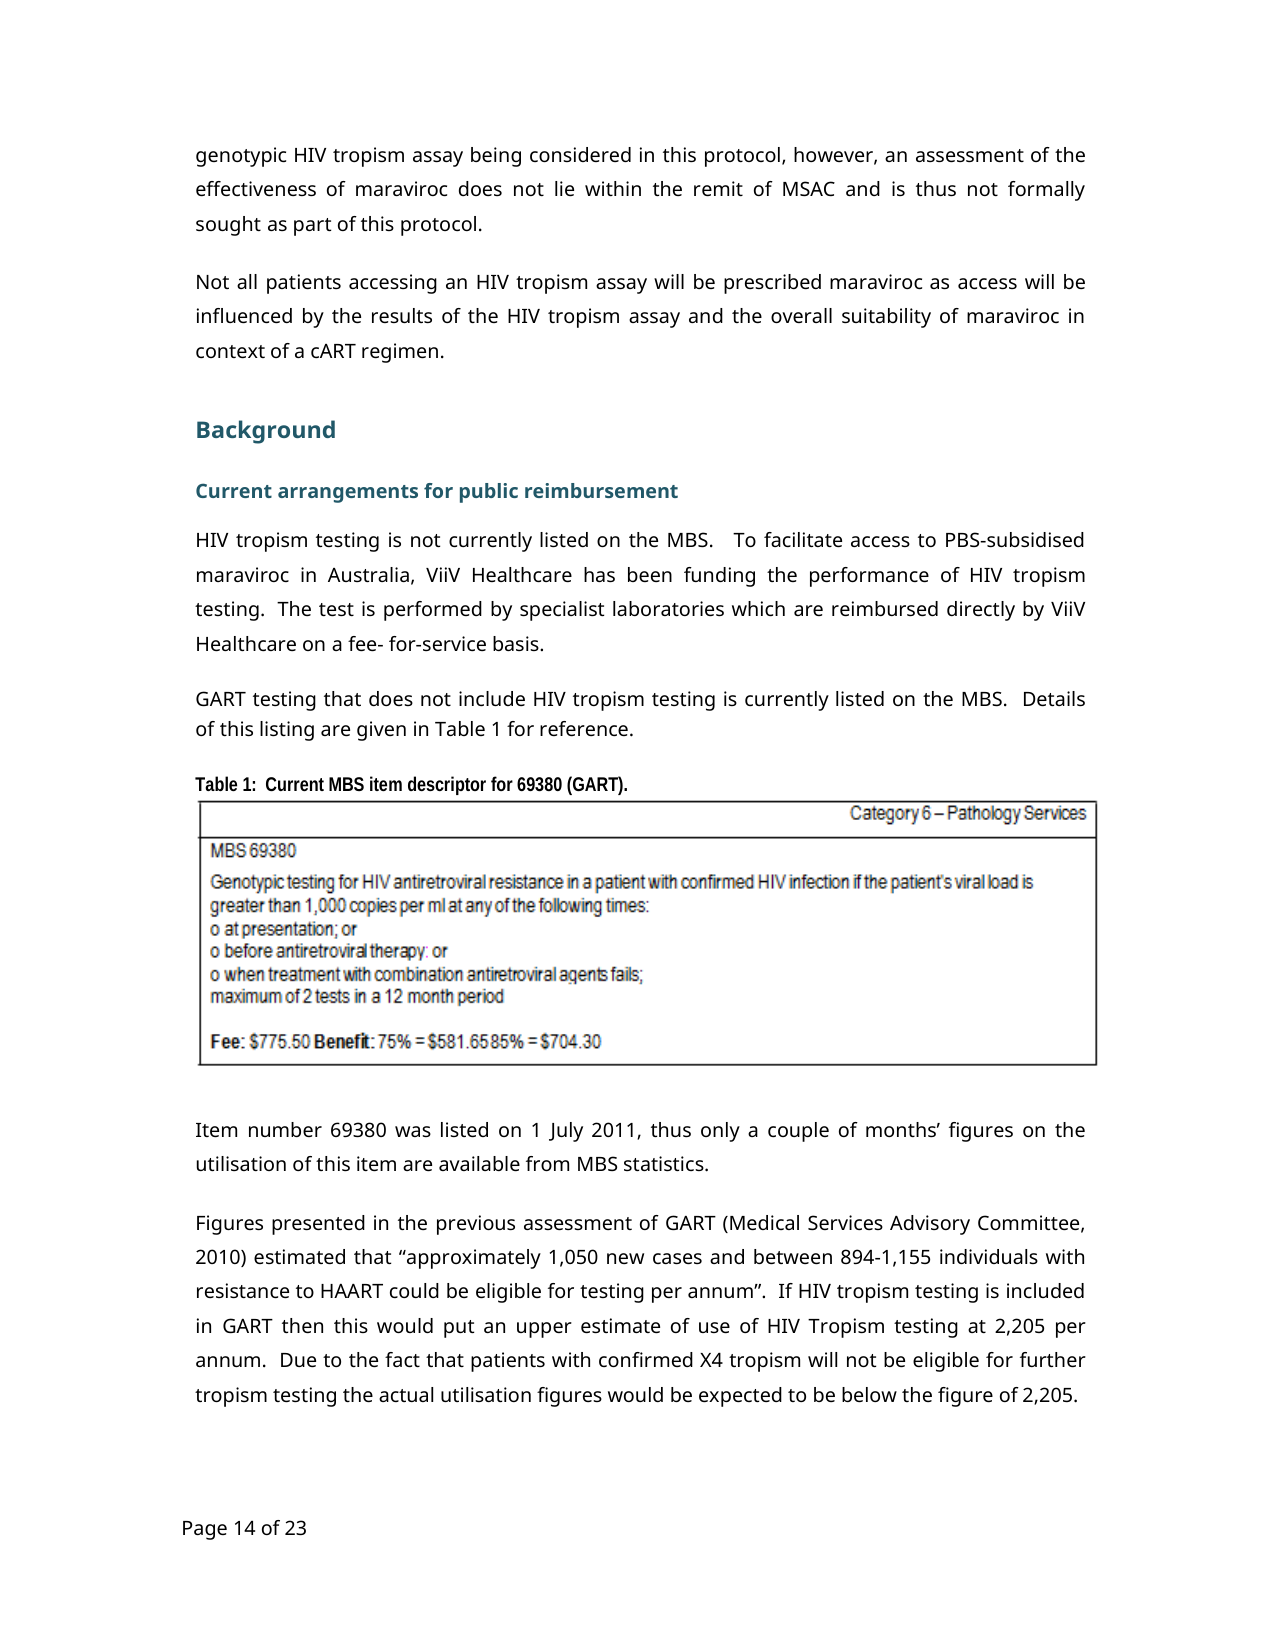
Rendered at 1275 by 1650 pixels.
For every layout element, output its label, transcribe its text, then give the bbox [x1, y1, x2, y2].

text GART testing that does not include HIV tropism testing is currently listed on the MBS. Details of this listing are given in Table 1 for reference. [195, 682, 1086, 742]
text Table 1: Current MBS item descriptor for 69380 (GART). [195, 772, 1103, 795]
text HIV tropism testing is not currently listed on the MBS. To facilitate access to PBS-subsidised maraviroc in Australia, ViiV Healthcare has been funding the performance of HIV tropism testing. The test is performed by specialist laboratories which are reimbursed directly by ViiV Healthcare on a fee- for-service basis. [195, 527, 1086, 657]
picture [195, 798, 1102, 1069]
text Item number 69380 was listed on 1 July 2011, thus only a couple of months’ figures on the utilisation of this item are available from MBS statistics. [195, 1116, 1086, 1178]
text genotypic HIV tropism assay being considered in this protocol, however, an assessment of the effectiveness of maraviroc does not lie within the remit of MSAC and is thus not formally sought as part of this protocol. [195, 141, 1086, 237]
text Not all patients accessing an HIV tropism assay will be prescribed maraviroc as access will be influenced by the results of the HIV tropism assay and the overall suitability of maraviroc in context of a cART regimen. [195, 268, 1086, 364]
text Figures presented in the previous assessment of GART (Medical Services Advisory Committee, 2010) estimated that “approximately 1,050 new cases and between 894-1,155 individuals with resistance to HAART could be eligible for testing per annum”. If HIV tropism testing is included in GART then this would put an upper estimate of use of HIV Tropism testing at 2,205 per annum. Due to the fact that patients with confirmed X4 tropism will not be eligible for further tropism testing the actual utilisation figures would be expected to be below the figure of 2,205. [195, 1209, 1086, 1408]
subtitle Background [195, 414, 1095, 445]
subtitle Current arrangements for public reimbursement [195, 477, 1095, 504]
